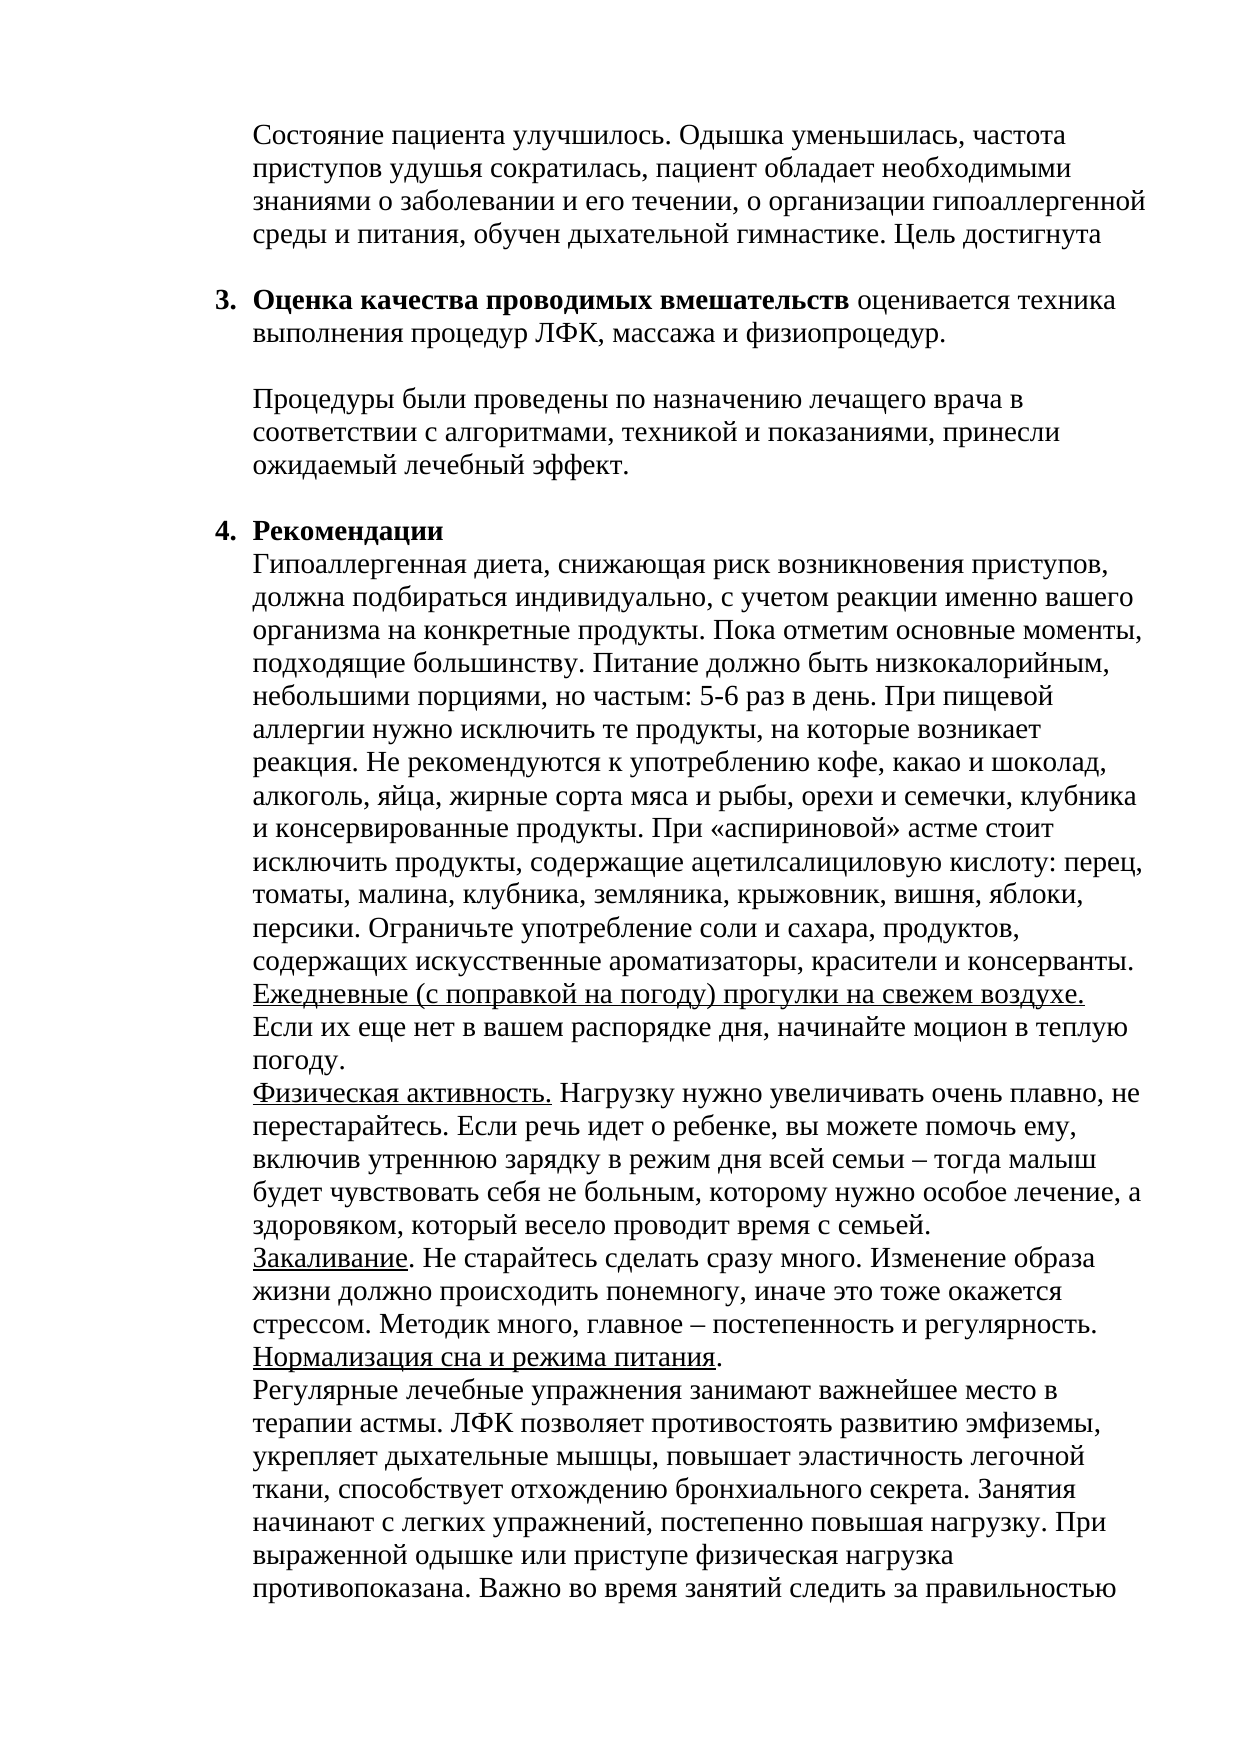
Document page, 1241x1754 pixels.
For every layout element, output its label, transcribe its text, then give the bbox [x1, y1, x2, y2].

text Ежедневные (с поправкой на погоду) прогулки на свежем воздухе. Если их еще нет в вашем распорядке дня, начинайте моцион в теплую погоду. [200, 977, 1152, 1076]
text Процедуры были проведены по назначению лечащего врача в соответствии с алгоритмами, техникой и показаниями, принесли ожидаемый лечебный эффект. [630, 382, 1152, 481]
text Закаливание. Не старайтесь сделать сразу много. Изменение образа жизни должно происходить понемногу, иначе это тоже окажется стрессом. Методик много, главное – постепенность и регулярность. [200, 1241, 1152, 1340]
text Состояние пациента улучшилось. Одышка уменьшилась, частота приступов удушья сократилась, пациент обладает необходимыми знаниями о заболевании и его течении, о организации гипоаллергенной среды и питания, обучен дыхательной гимнастике. Цель достигнута [252, 118, 1152, 250]
text Гипоаллергенная диета, снижающая риск возникновения приступов, должна подбираться индивидуально, с учетом реакции именно вашего организма на конкретные продукты. Пока отметим основные моменты, подходящие большинству. Питание должно быть низкокалорийным, небольшими порциями, но частым: 5-6 раз в день. При пищевой аллергии нужно исключить те продукты, на которые возникает реакция. Не рекомендуются к употреблению кофе, какао и шоколад, алкоголь, яйца, жирные сорта мяса и рыбы, орехи и семечки, клубника и консервированные продукты. При «аспириновой» астме стоит исключить продукты, содержащие ацетилсалициловую кислоту: перец, томаты, малина, клубника, земляника, крыжовник, вишня, яблоки, персики. Ограничьте употребление соли и сахара, продуктов, содержащих искусственные ароматизаторы, красители и консерванты. [252, 547, 1152, 977]
list Рекомендации [215, 514, 1152, 547]
list Оценка качества проводимых вмешательств оценивается техника выполнения процедур ЛФК, массажа и физиопроцедур. [215, 283, 1152, 349]
text Физическая активность. Нагрузку нужно увеличивать очень плавно, не перестарайтесь. Если речь идет о ребенке, вы можете помочь ему, включив утреннюю зарядку в режим дня всей семьи – тогда малыш будет чувствовать себя не больным, которому нужно особое лечение, а здоровяком, который весело проводит время с семьей. [200, 1076, 1152, 1241]
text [252, 1373, 1152, 1604]
text Нормализация сна и режима питания. [252, 1340, 1152, 1373]
